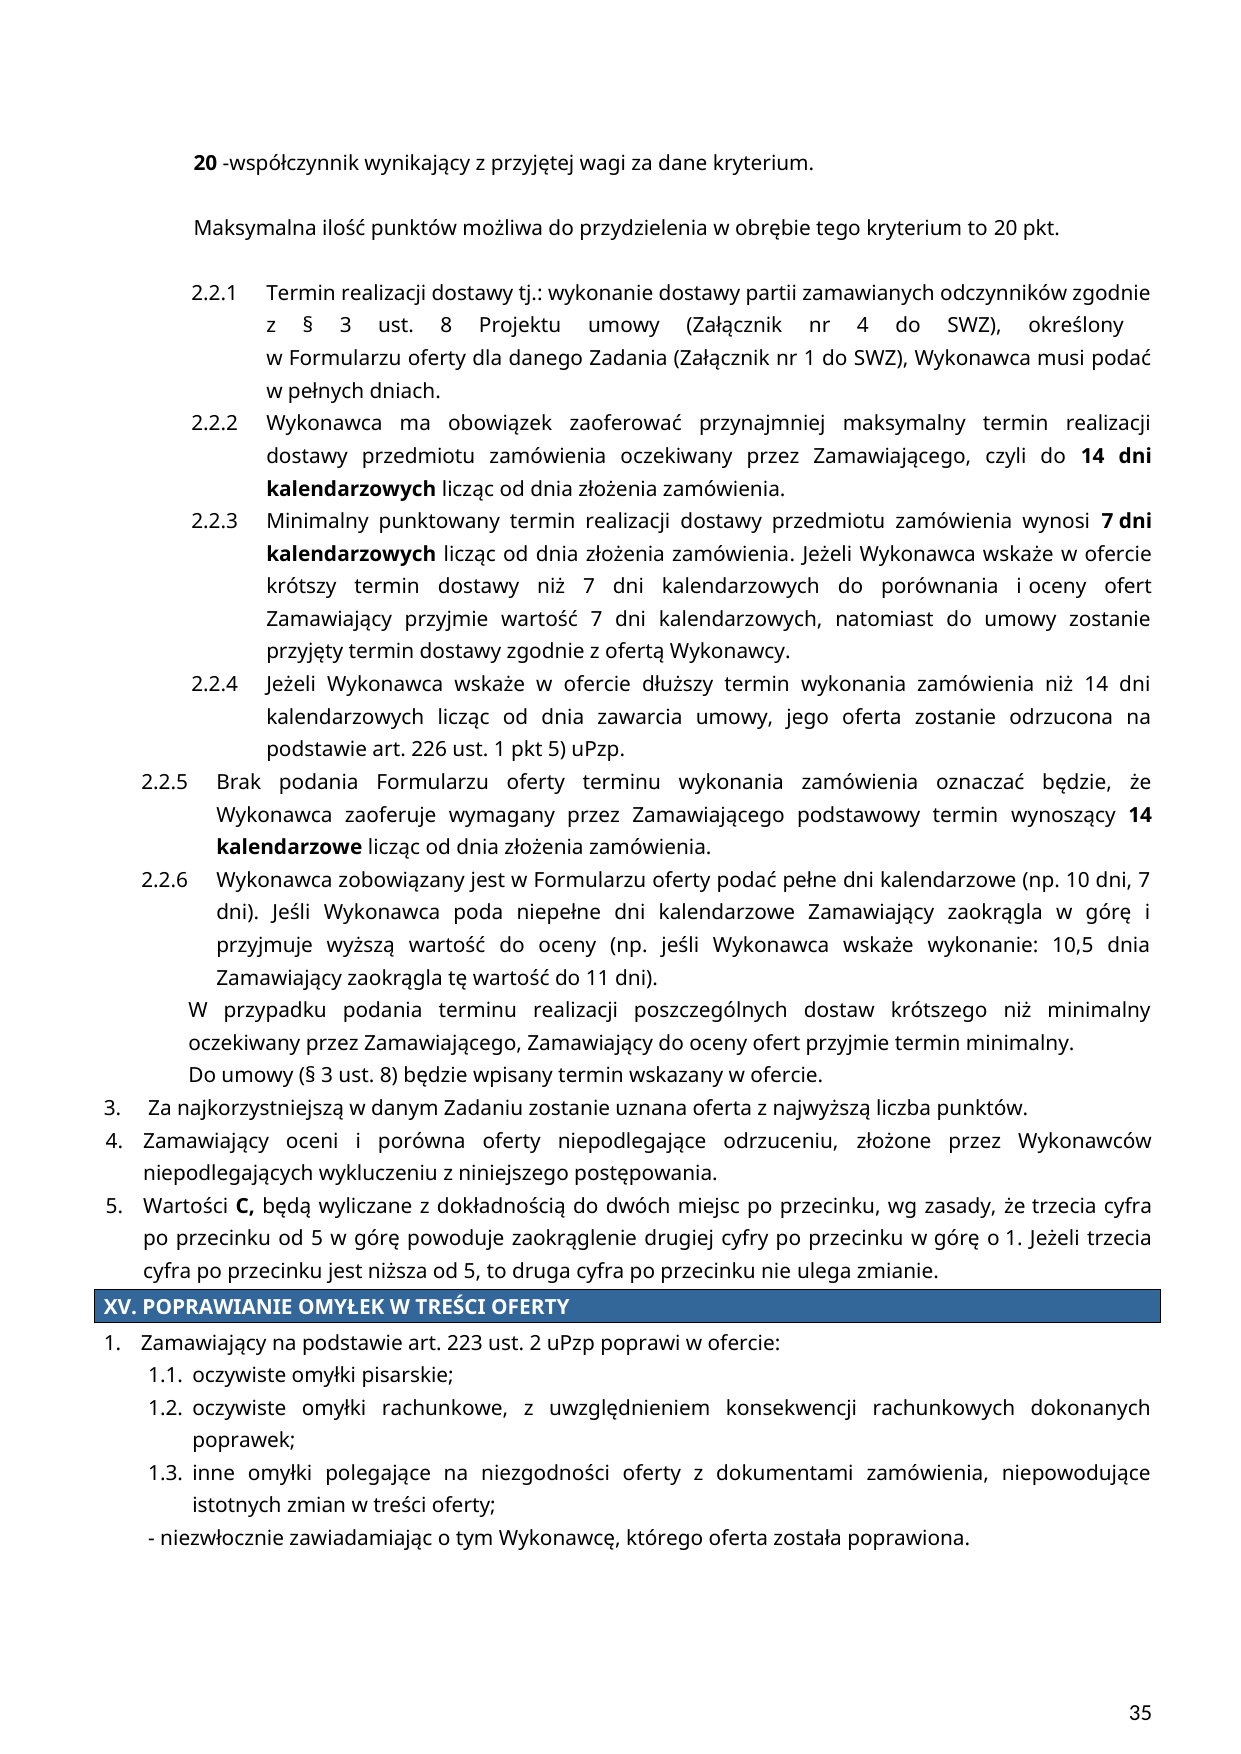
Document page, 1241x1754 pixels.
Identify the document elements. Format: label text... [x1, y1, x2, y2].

list Zamawiający oceni i porówna oferty niepodlegające odrzuceniu, złożone przez Wykonawców niepodlegających wykluczeniu z niniejszego postępowania. [105, 1126, 1152, 1187]
list Minimalny punktowany termin realizacji dostawy przedmiotu zamówienia wynosi 7 dni kalendarzowych licząc od dnia złożenia zamówienia. Jeżeli Wykonawca wskaże w ofercie krótszy termin dostawy niż 7 dni kalendarzowych do porównania i oceny ofert Zamawiający przyjmie wartość 7 dni kalendarzowych, natomiast do umowy zostanie przyjęty termin dostawy zgodnie z ofertą Wykonawcy. [191, 506, 1152, 665]
list Za najkorzystniejszą w danym Zadaniu zostanie uznana oferta z najwyższą liczba punktów. [103, 1093, 1152, 1122]
list oczywiste omyłki pisarskie; [148, 1360, 1152, 1389]
text - niezwłocznie zawiadamiając o tym Wykonawcę, którego oferta została poprawiona. [148, 1523, 1152, 1552]
list Wartości C, będą wyliczane z dokładnością do dwóch miejsc po przecinku, wg zasady, że trzecia cyfra po przecinku od 5 w górę powoduje zaokrąglenie drugiej cyfry po przecinku w górę o 1. Jeżeli trzecia cyfra po przecinku jest niższa od 5, to druga cyfra po przecinku nie ulega zmianie. [105, 1191, 1152, 1284]
text W przypadku podania terminu realizacji poszczególnych dostaw krótszego niż minimalny oczekiwany przez Zamawiającego, Zamawiający do oceny ofert przyjmie termin minimalny. [188, 995, 1152, 1056]
text 20 -współczynnik wynikający z przyjętej wagi za dane kryterium. [193, 148, 1152, 176]
list Wykonawca ma obowiązek zaoferować przynajmniej maksymalny termin realizacji dostawy przedmiotu zamówienia oczekiwany przez Zamawiającego, czyli do 14 dni kalendarzowych licząc od dnia złożenia zamówienia. [191, 408, 1152, 502]
list Zamawiający na podstawie art. 223 ust. 2 uPzp poprawi w ofercie: [103, 1328, 1152, 1356]
list Jeżeli Wykonawca wskaże w ofercie dłuższy termin wykonania zamówienia niż 14 dni kalendarzowych licząc od dnia zawarcia umowy, jego oferta zostanie odrzucona na podstawie art. 226 ust. 1 pkt 5) uPzp. [191, 669, 1152, 763]
list Brak podania Formularzu oferty terminu wykonania zamówienia oznaczać będzie, że Wykonawca zaoferuje wymagany przez Zamawiającego podstawowy termin wynoszący 14 kalendarzowe licząc od dnia złożenia zamówienia. [141, 767, 1152, 861]
text Do umowy (§ 3 ust. 8) będzie wpisany termin wskazany w ofercie. [188, 1061, 1152, 1089]
list Termin realizacji dostawy tj.: wykonanie dostawy partii zamawianych odczynników zgodnie z § 3 ust. 8 Projektu umowy (Załącznik nr 4 do SWZ), określony w Formularzu oferty dla danego Zadania (Załącznik nr 1 do SWZ), Wykonawca musi podać w pełnych dniach. [191, 278, 1152, 404]
text Maksymalna ilość punktów możliwa do przydzielenia w obrębie tego kryterium to 20 pkt. [193, 213, 1152, 241]
subtitle XV. POPRAWIANIE OMYŁEK W TREŚCI OFERTY [95, 1290, 1160, 1322]
list inne omyłki polegające na niezgodności oferty z dokumentami zamówienia, niepowodujące istotnych zmian w treści oferty; [148, 1458, 1152, 1519]
list oczywiste omyłki rachunkowe, z uwzględnieniem konsekwencji rachunkowych dokonanych poprawek; [148, 1393, 1152, 1454]
list Wykonawca zobowiązany jest w Formularzu oferty podać pełne dni kalendarzowe (np. 10 dni, 7 dni). Jeśli Wykonawca poda niepełne dni kalendarzowe Zamawiający zaokrągla w górę i przyjmuje wyższą wartość do oceny (np. jeśli Wykonawca wskaże wykonanie: 10,5 dnia Zamawiający zaokrągla tę wartość do 11 dni). [141, 865, 1152, 991]
